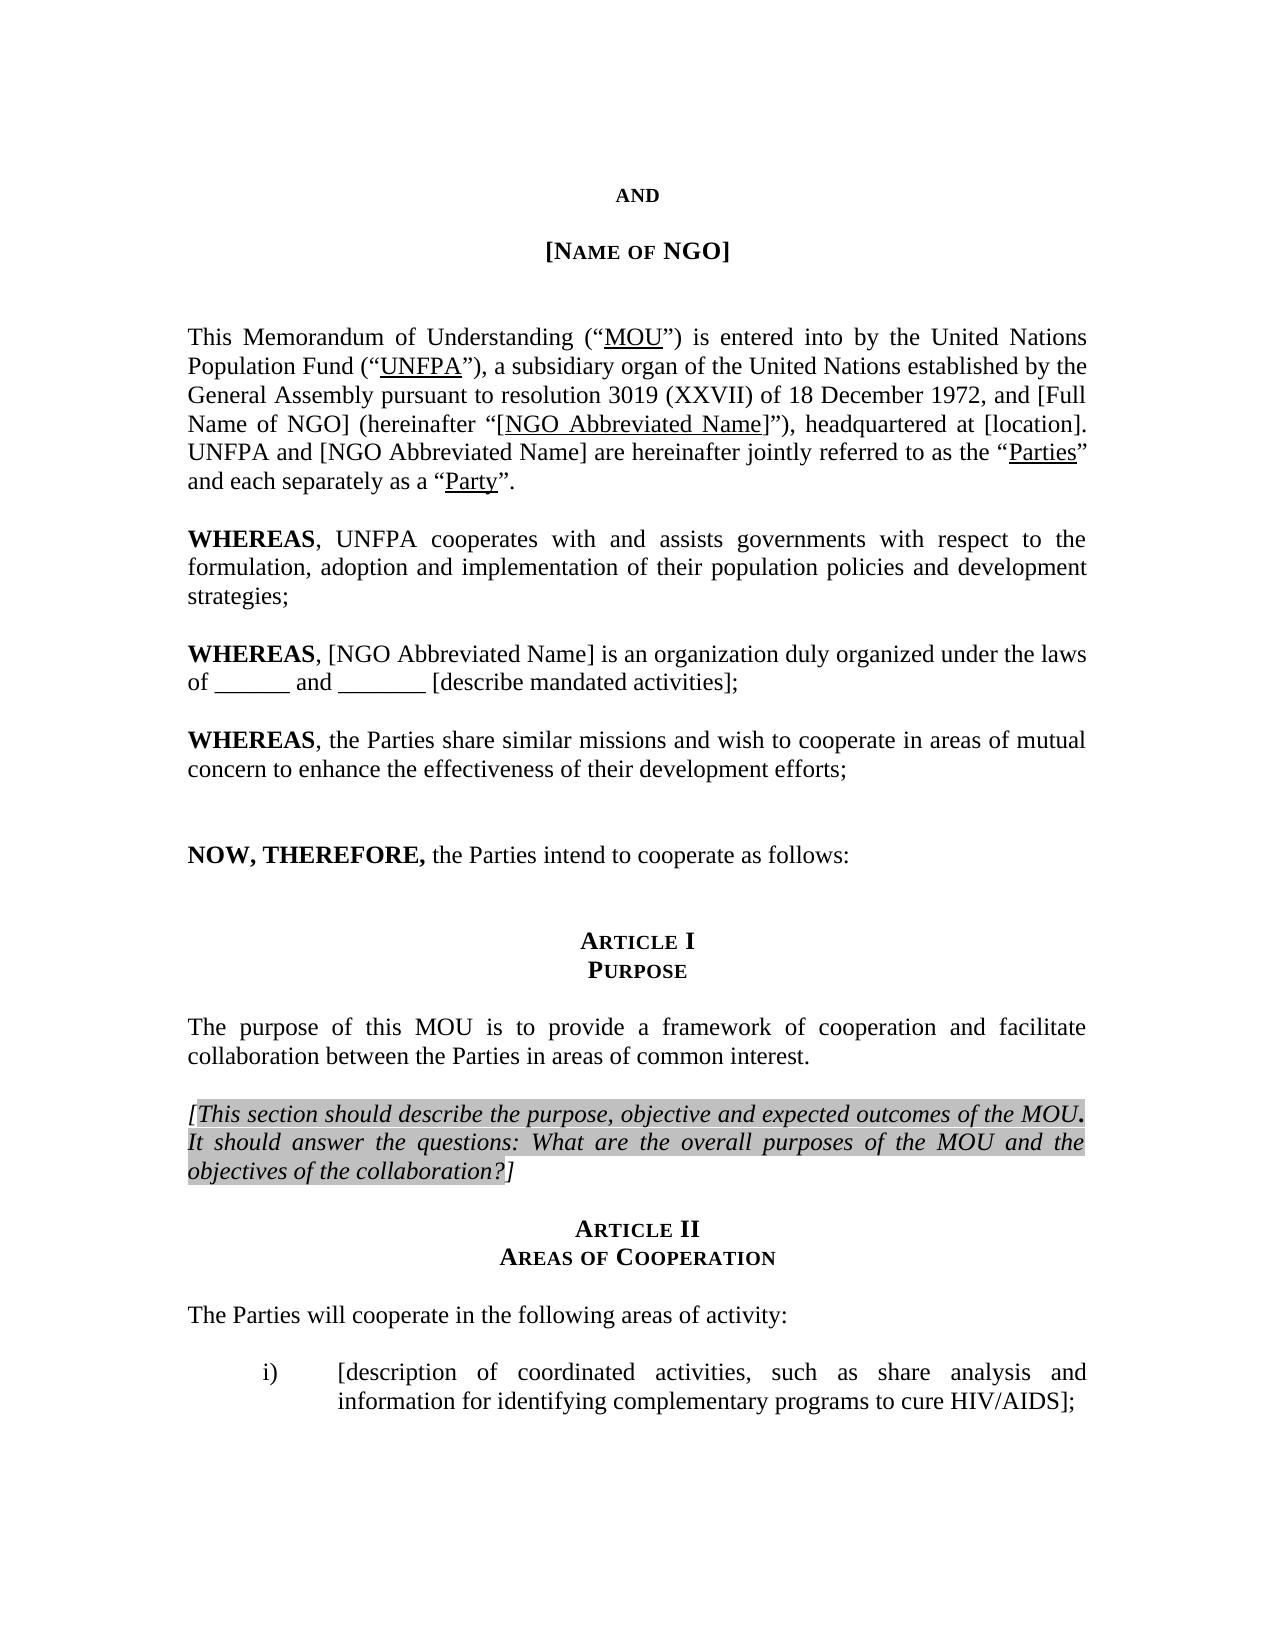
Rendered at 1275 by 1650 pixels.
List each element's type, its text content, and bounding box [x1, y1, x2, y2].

text The Parties will cooperate in the following areas of activity: [187, 1300, 1087, 1329]
subtitle This Memorandum of Understanding (“MOU”) is entered into by the United Nations Population Fund (“UNFPA”), a subsidiary organ of the United Nations established by the General Assembly pursuant to resolution 3019 (XXVII) of 18 December 1972, and [Full Name of NGO] (hereinafter “[NGO Abbreviated Name]”), headquartered at [location]. UNFPA and [NGO Abbreviated Name] are hereinafter jointly referred to as the “Parties” and each separately as a “Party”. [187, 322, 1087, 495]
subtitle Article II [187, 1214, 1087, 1242]
text [This section should describe the purpose, objective and expected outcomes of the MOU. It should answer the questions: What are the overall purposes of the MOU and the objectives of the collaboration?] [187, 1099, 1087, 1185]
subtitle Article I [187, 926, 1087, 955]
subtitle WHEREAS, UNFPA cooperates with and assists governments with respect to the formulation, adoption and implementation of their population policies and development strategies; [187, 524, 1087, 610]
text WHEREAS, [NGO Abbreviated Name] is an organization duly organized under the laws of ______ and _______ [describe mandated activities]; [187, 639, 1087, 696]
text NOW, THEREFORE, the Parties intend to cooperate as follows: [187, 840, 1087, 869]
text [Name of NGO] [187, 236, 1087, 265]
text and [187, 179, 1087, 207]
text The purpose of this MOU is to provide a framework of cooperation and facilitate collaboration between the Parties in areas of common interest. [187, 1012, 1087, 1070]
list [description of coordinated activities, such as share analysis and information for identifying complementary programs to cure HIV/AIDS]; [262, 1357, 1087, 1415]
text WHEREAS, the Parties share similar missions and wish to cooperate in areas of mutual concern to enhance the effectiveness of their development efforts; [187, 725, 1087, 782]
text Purpose [187, 955, 1087, 984]
subtitle Areas of Cooperation [187, 1242, 1087, 1271]
